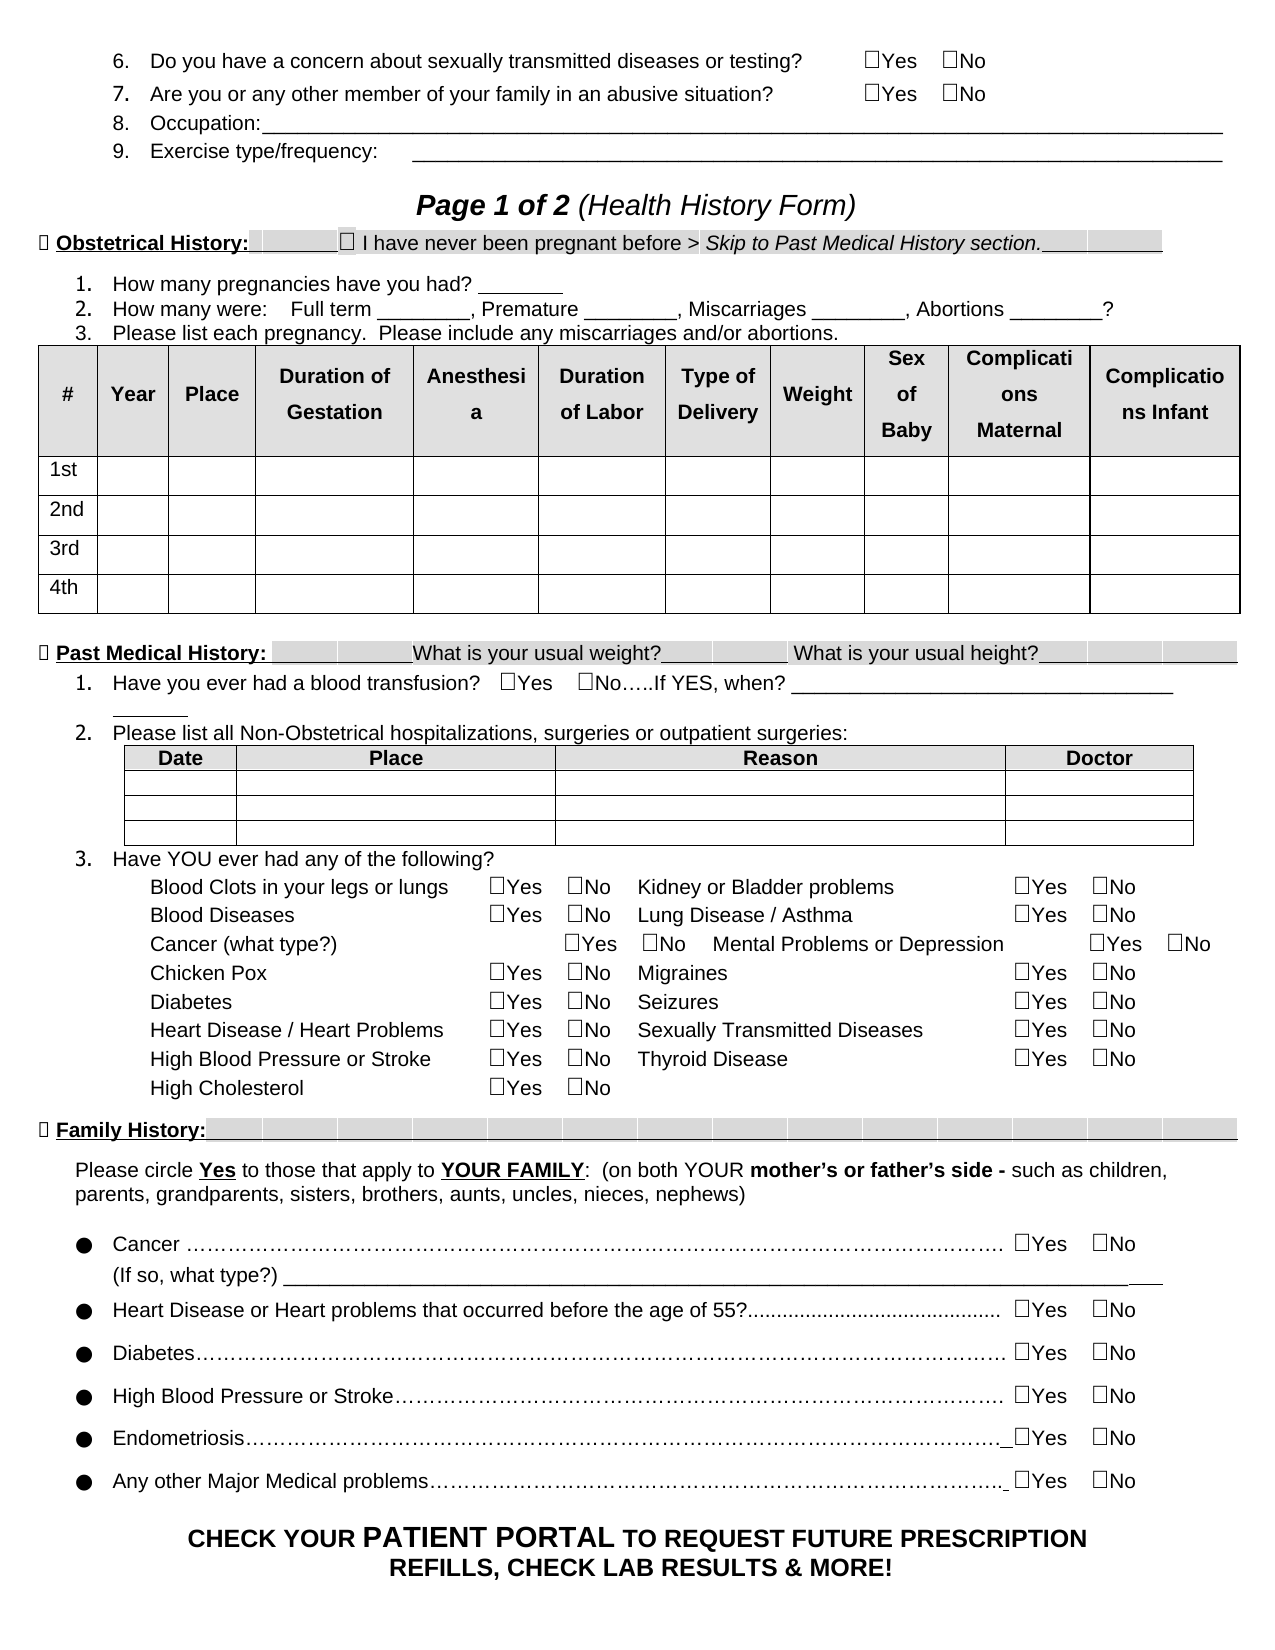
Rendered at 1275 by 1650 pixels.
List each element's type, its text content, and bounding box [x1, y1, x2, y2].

table_cell [414, 575, 538, 613]
table_header # [39, 346, 97, 456]
table_cell [237, 821, 555, 844]
table_cell [556, 821, 1005, 844]
table_cell [666, 457, 770, 495]
table_header Doctor [1006, 746, 1193, 769]
table_cell [539, 536, 665, 574]
text Blood Diseases 𞠡Yes 𞠡No Lung Disease / Asthma 𞠡Yes 𞠡No [112, 899, 1237, 928]
table_cell [125, 771, 236, 794]
list Heart Disease or Heart problems that occurred before the age of 55?............................................ 𞠡Yes 𞠡No [75, 1287, 1237, 1329]
table_cell [949, 457, 1089, 495]
table_cell [865, 575, 948, 613]
table_cell [865, 496, 948, 534]
text High Cholesterol 𞠡Yes 𞠡No [112, 1072, 1237, 1101]
text Chicken Pox 𞠡Yes 𞠡No Migraines 𞠡Yes 𞠡No [112, 957, 1237, 986]
list Any other Major Medical problems……………………………………………………………………….. 𞠡Yes 𞠡No [75, 1458, 1237, 1500]
text ➕ Obstetrical History: 𞠡 I have never been pregnant before > Skip to Past Medical History section. [37, 227, 1237, 256]
table_cell [556, 796, 1005, 819]
table_cell [771, 457, 864, 495]
text parents, grandparents, sisters, brothers, aunts, uncles, nieces, nephews) [37, 1182, 1237, 1206]
list Are you or any other member of your family in an abusive situation? 𞠡Yes 𞠡No [112, 78, 1237, 107]
table_cell [539, 457, 665, 495]
table_header Anesthesia [414, 346, 538, 456]
table_header Type of Delivery [666, 346, 770, 456]
table_cell [256, 496, 413, 534]
table_header Date [125, 746, 236, 769]
table_header Sex of Baby [865, 346, 948, 456]
list How many pregnancies have you had? [75, 271, 1237, 296]
table_header Complications Infant [1091, 346, 1239, 456]
table_cell [949, 575, 1089, 613]
table_cell [237, 771, 555, 794]
table_header Weight [771, 346, 864, 456]
table_cell [169, 496, 255, 534]
table_cell [771, 496, 864, 534]
table_header Duration of Labor [539, 346, 665, 456]
table_cell [539, 496, 665, 534]
table_header Complications Maternal [949, 346, 1089, 456]
table_cell [256, 575, 413, 613]
list Endometriosis………………………………………………………………………………………………. 𞠡Yes 𞠡No [75, 1415, 1237, 1458]
list Cancer ………………………………………………………………………………………………………. 𞠡Yes 𞠡No [75, 1220, 1237, 1263]
text High Blood Pressure or Stroke 𞠡Yes 𞠡No Thyroid Disease 𞠡Yes 𞠡No [112, 1043, 1237, 1072]
list Have YOU ever had any of the following? [75, 846, 1237, 871]
table_cell [169, 457, 255, 495]
list Diabetes……………………………………………………………………………………………………… 𞠡Yes 𞠡No [75, 1329, 1237, 1372]
text (If so, what type?) _________________________________________________________________________ [112, 1263, 1237, 1287]
table_cell 3rd [39, 536, 97, 574]
list Do you have a concern about sexually transmitted diseases or testing? 𞠡Yes 𞠡No [112, 45, 1237, 74]
table_header Reason [556, 746, 1005, 769]
table_cell [125, 796, 236, 819]
list Occupation: ___________________________________________________________________________________ [112, 111, 1237, 135]
table_cell [237, 796, 555, 819]
table_cell [865, 457, 948, 495]
table_header Duration of Gestation [256, 346, 413, 456]
table_header Year [98, 346, 168, 456]
table_cell [949, 496, 1089, 534]
table_cell [98, 457, 168, 495]
table_cell [1091, 575, 1239, 613]
table_cell [414, 536, 538, 574]
table_cell [1091, 496, 1239, 534]
table_cell [949, 536, 1089, 574]
table_cell [414, 496, 538, 534]
table_cell 4th [39, 575, 97, 613]
text REFILLS, CHECK LAB RESULTS & MORE! [37, 1553, 1237, 1582]
list High Blood Pressure or Stroke……………………………………………………………………………. 𞠡Yes 𞠡No [75, 1372, 1237, 1415]
table_cell [771, 536, 864, 574]
text CHECK YOUR PATIENT PORTAL TO REQUEST FUTURE PRESCRIPTION [37, 1519, 1237, 1553]
text ➕ Family History: [37, 1115, 1237, 1143]
list How many were: Full term ________, Premature ________, Miscarriages ________, Abortions ________? [75, 296, 1237, 321]
table_cell [98, 496, 168, 534]
table_cell [98, 536, 168, 574]
table_cell [771, 575, 864, 613]
table_cell [1006, 771, 1193, 794]
table_header Place [237, 746, 555, 769]
table_cell [1091, 457, 1239, 495]
table_cell 2nd [39, 496, 97, 534]
table_cell [1006, 821, 1193, 844]
table_cell [556, 771, 1005, 794]
list Please list each pregnancy. Please include any miscarriages and/or abortions. [75, 321, 1237, 345]
table_cell [1006, 796, 1193, 819]
text Heart Disease / Heart Problems 𞠡Yes 𞠡No Sexually Transmitted Diseases 𞠡Yes 𞠡No [112, 1014, 1237, 1043]
list Have you ever had a blood transfusion? 𞠡Yes 𞠡No…..If YES, when? _________________________________ [75, 667, 1237, 719]
table_cell [1091, 536, 1239, 574]
table_header Place [169, 346, 255, 456]
list Exercise type/frequency: ______________________________________________________________________ [112, 138, 1237, 162]
text Page 1 of 2 (Health History Form) [37, 188, 1237, 222]
table_cell [666, 575, 770, 613]
text Cancer (what type?) 𞠡Yes 𞠡No Mental Problems or Depression 𞠡Yes 𞠡No [112, 928, 1237, 957]
table_cell [256, 536, 413, 574]
table_cell [98, 575, 168, 613]
text Diabetes 𞠡Yes 𞠡No Seizures 𞠡Yes 𞠡No [112, 986, 1237, 1014]
table_cell [125, 821, 236, 844]
text Please circle Yes to those that apply to YOUR FAMILY: (on both YOUR mother’s or father’s side - such as children, [37, 1158, 1237, 1182]
table_cell [539, 575, 665, 613]
table_cell 1st [39, 457, 97, 495]
text Blood Clots in your legs or lungs 𞠡Yes 𞠡No Kidney or Bladder problems 𞠡Yes 𞠡No [112, 871, 1237, 899]
table_cell [169, 575, 255, 613]
text ➕ Past Medical History: What is your usual weight? What is your usual height? [37, 638, 1237, 667]
table_cell [256, 457, 413, 495]
table_cell [414, 457, 538, 495]
list Please list all Non-Obstetrical hospitalizations, surgeries or outpatient surgeries: [75, 719, 1237, 744]
table_cell [666, 496, 770, 534]
table_cell [169, 536, 255, 574]
table_cell [865, 536, 948, 574]
table_cell [666, 536, 770, 574]
